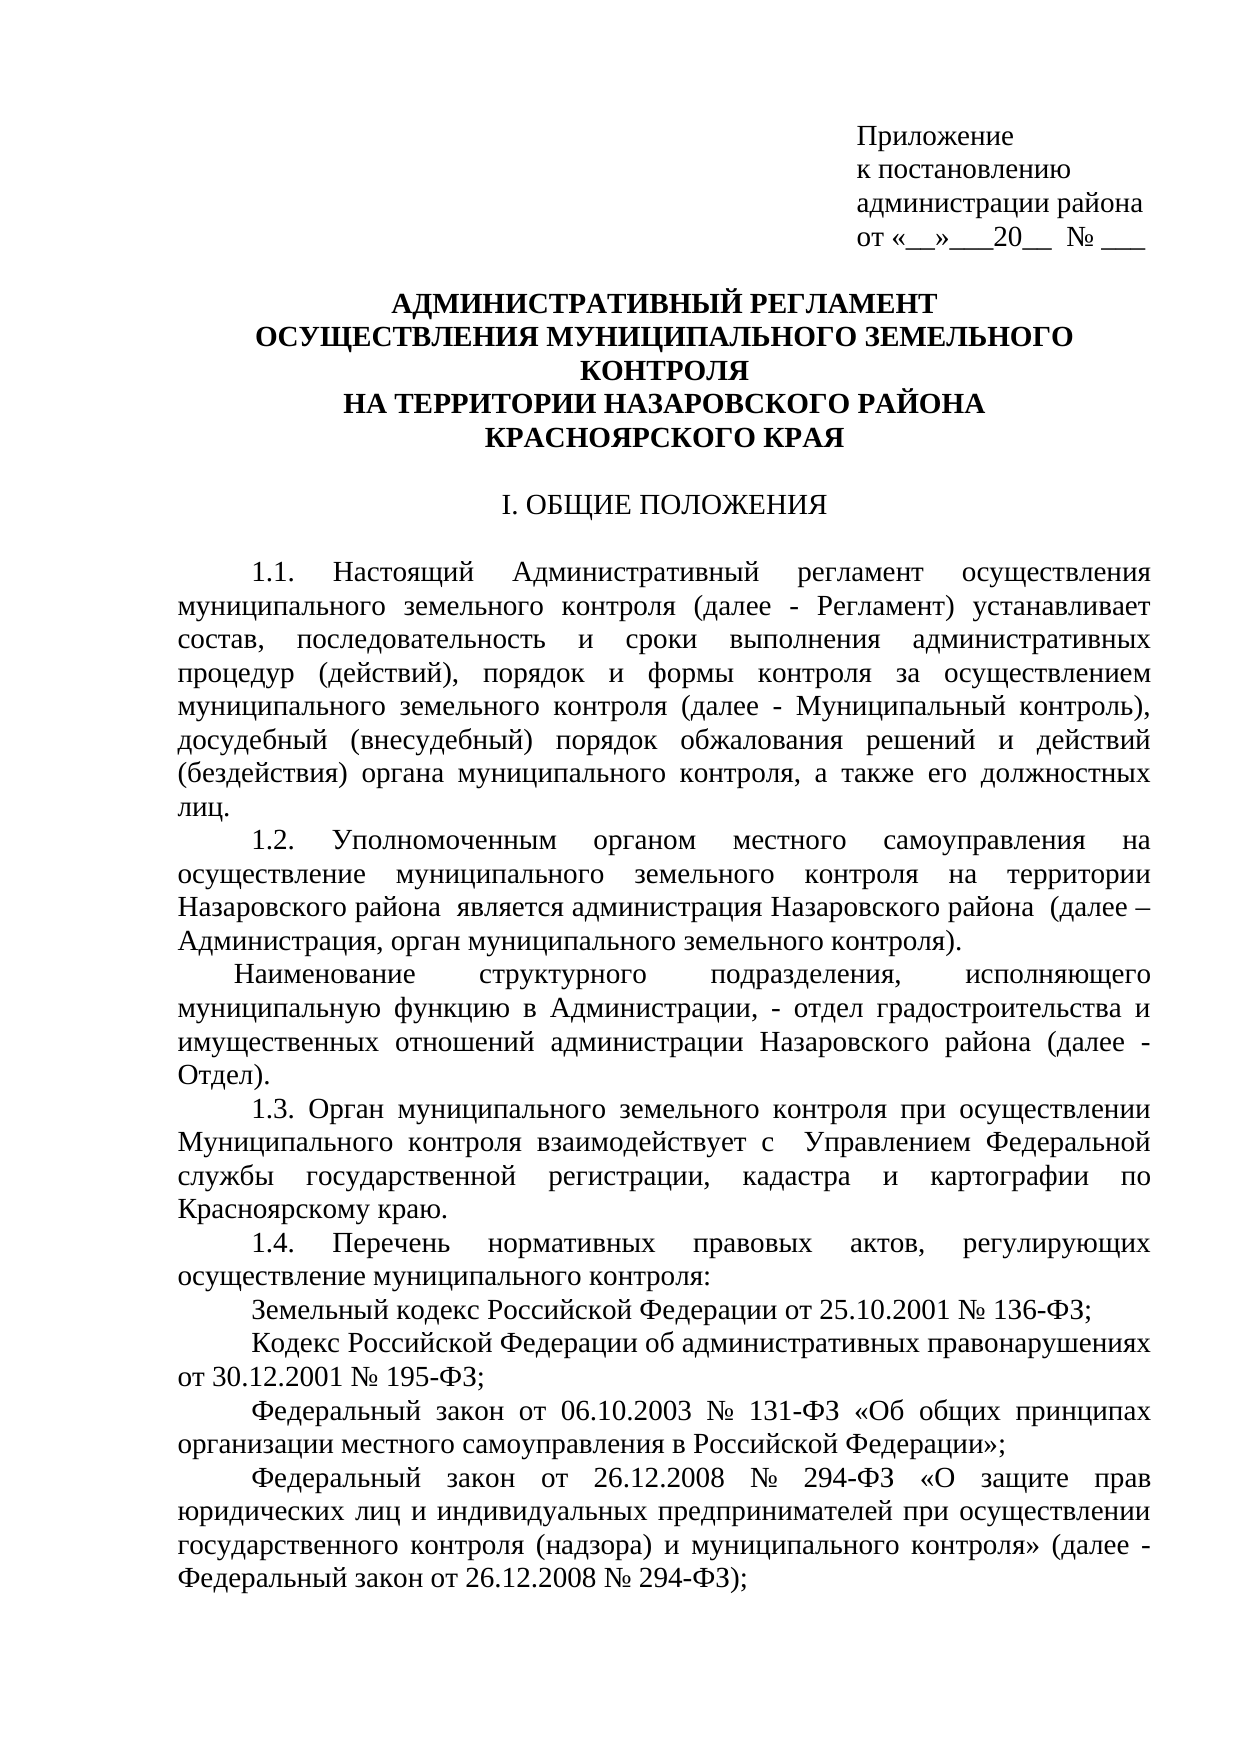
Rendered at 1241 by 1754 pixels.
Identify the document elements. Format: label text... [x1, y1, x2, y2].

text Федеральный закон от 26.12.2008 № 294-ФЗ «О защите прав юридических лиц и индивидуальных предпринимателей при осуществлении государственного контроля (надзора) и муниципального контроля» (далее - Федеральный закон от 26.12.2008 № 294-ФЗ); [177, 1460, 1152, 1594]
text Федеральный закон от 06.10.2003 № 131-ФЗ «Об общих принципах организации местного самоуправления в Российской Федерации»; [177, 1393, 1152, 1460]
text 1.1. Настоящий Административный регламент осуществления муниципального земельного контроля (далее - Регламент) устанавливает состав, последовательность и сроки выполнения административных процедур (действий), порядок и формы контроля за осуществлением муниципального земельного контроля (далее - Муниципальный контроль), досудебный (внесудебный) порядок обжалования решений и действий (бездействия) органа муниципального контроля, а также его должностных лиц. [177, 554, 1152, 822]
text Земельный кодекс Российской Федерации от 25.10.2001 № 136-ФЗ; [177, 1292, 1152, 1326]
text 1.2. Уполномоченным органом местного самоуправления на осуществление муниципального земельного контроля на территории Назаровского района является администрация Назаровского района (далее – Администрация, орган муниципального земельного контроля). [177, 822, 1152, 957]
text I. ОБЩИЕ ПОЛОЖЕНИЯ [177, 487, 1152, 521]
text Приложение [797, 118, 1152, 152]
title АДМИНИСТРАТИВНЫЙ РЕГЛАМЕНТ [177, 286, 1152, 319]
text 1.4. Перечень нормативных правовых актов, регулирующих осуществление муниципального контроля: [177, 1225, 1152, 1292]
text к постановлению [797, 152, 1152, 185]
title НА ТЕРРИТОРИИ НАЗАРОВСКОГО РАЙОНА КРАСНОЯРСКОГО КРАЯ [177, 386, 1152, 453]
text Наименование структурного подразделения, исполняющего муниципальную функцию в Администрации, - отдел градостроительства и имущественных отношений администрации Назаровского района (далее - Отдел). [177, 957, 1152, 1091]
text Кодекс Российской Федерации об административных правонарушениях от 30.12.2001 № 195-ФЗ; [177, 1326, 1152, 1393]
text 1.3. Орган муниципального земельного контроля при осуществлении Муниципального контроля взаимодействует с Управлением Федеральной службы государственной регистрации, кадастра и картографии по Красноярскому краю. [177, 1091, 1152, 1225]
text администрации района [797, 185, 1152, 219]
title ОСУЩЕСТВЛЕНИЯ МУНИЦИПАЛЬНОГО ЗЕМЕЛЬНОГО КОНТРОЛЯ [177, 319, 1152, 386]
text от «__»___20__ № ___ [797, 219, 1152, 252]
